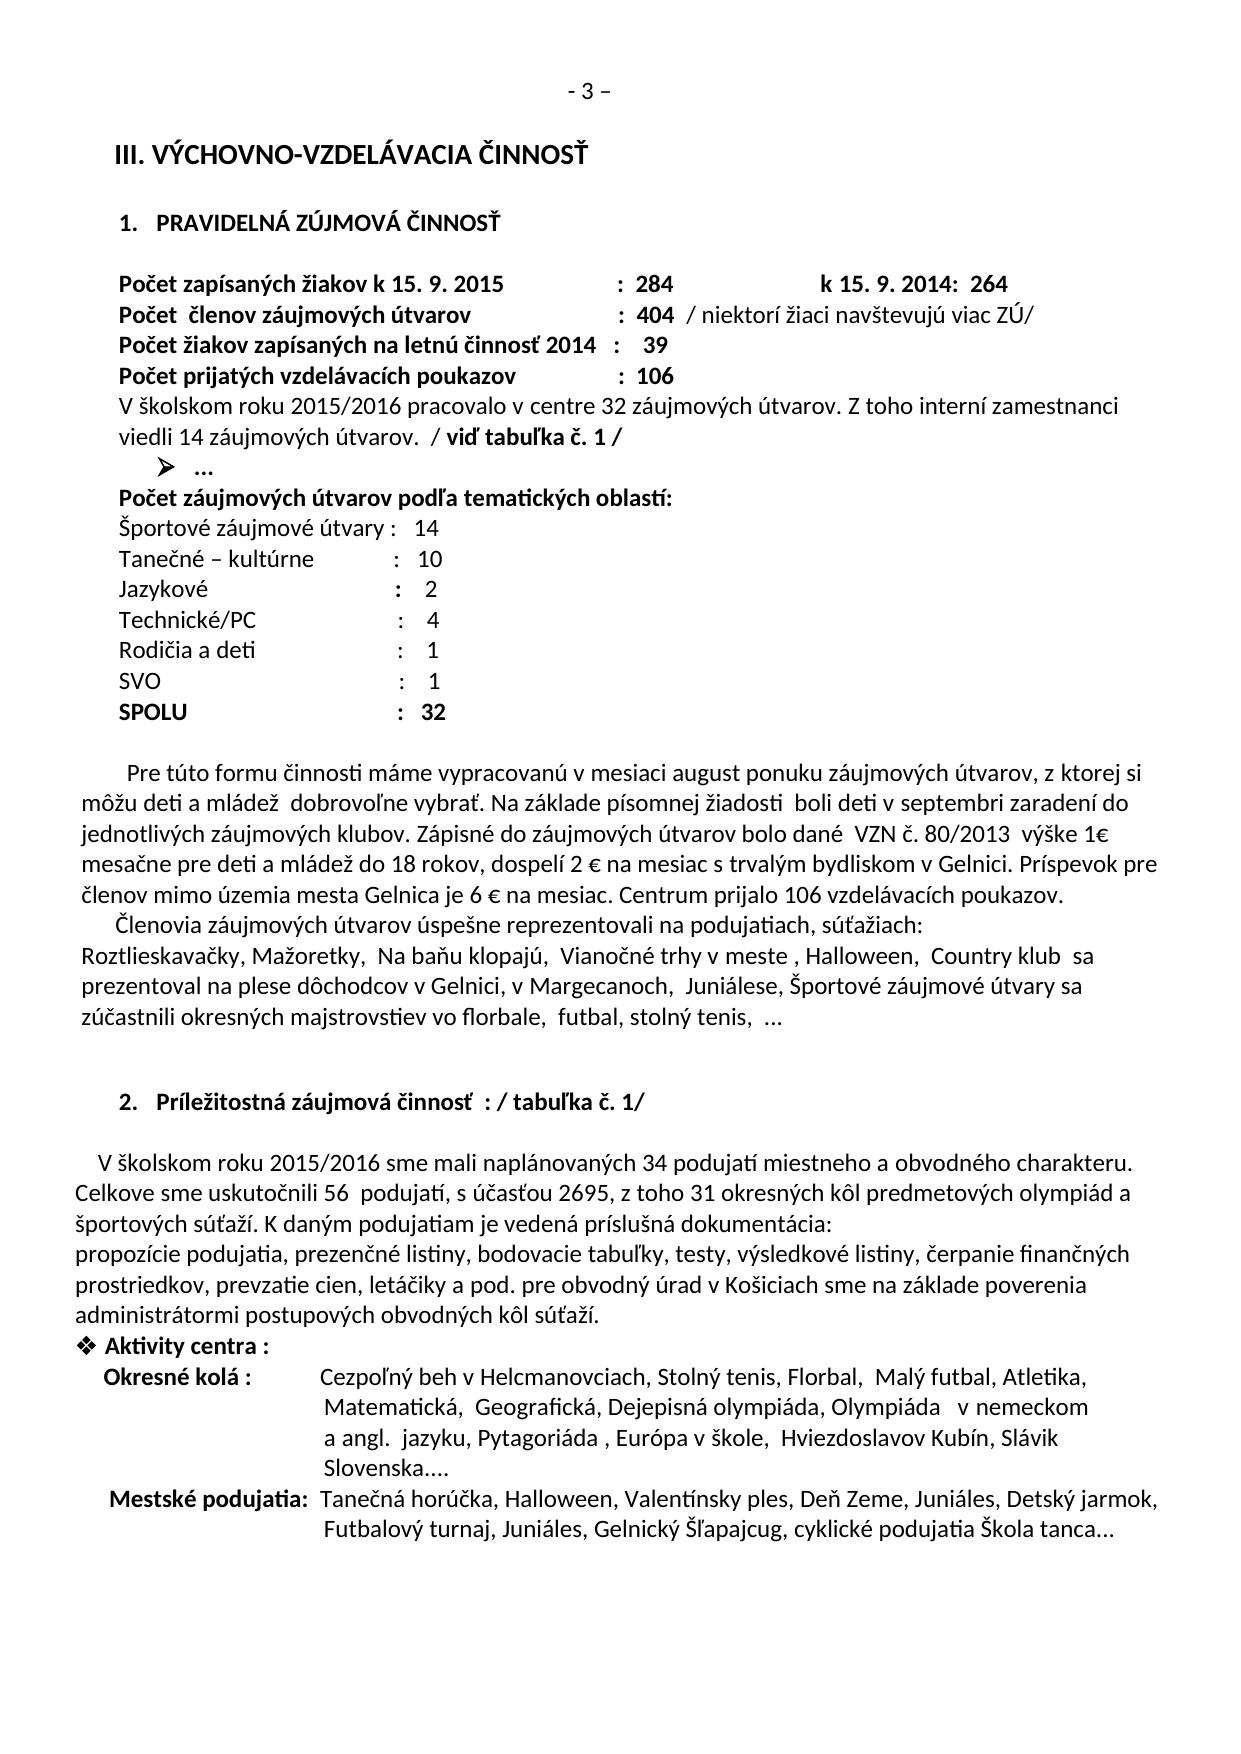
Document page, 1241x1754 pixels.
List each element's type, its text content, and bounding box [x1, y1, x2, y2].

text III. VÝCHOVNO-VZDELÁVACIA ČINNOSŤ [81, 136, 1165, 172]
text Pre túto formu činnosti máme vypracovanú v mesiaci august ponuku záujmových útvarov, z ktorej si môžu deti a mládež dobrovoľne vybrať. Na základe písomnej žiadosti boli deti v septembri zaradení do jednotlivých záujmových klubov. Zápisné do záujmových útvarov bolo dané VZN č. 80/2013 výške 1€ mesačne pre deti a mládež do 18 rokov, dospelí 2 € na mesiac s trvalým bydliskom v Gelnici. Príspevok pre členov mimo územia mesta Gelnica je 6 € na mesiac. Centrum prijalo 106 vzdelávacích poukazov. [81, 757, 1165, 909]
list Príležitostná záujmová činnosť : / tabuľka č. 1/ [119, 1086, 1165, 1116]
text Futbalový turnaj, Juniáles, Gelnický Šľapajcug, cyklické podujatia Škola tanca... [75, 1513, 1165, 1544]
text Rodičia a deti : 1 [119, 634, 1165, 665]
text Slovenska.... [75, 1452, 1165, 1483]
text Matematická, Geografická, Dejepisná olympiáda, Olympiáda v nemeckom [75, 1391, 1165, 1422]
text Počet prijatých vzdelávacích poukazov : 106 [119, 360, 1165, 390]
text V školskom roku 2015/2016 sme mali naplánovaných 34 podujatí miestneho a obvodného charakteru. Celkove sme uskutočnili 56 podujatí, s účasťou 2695, z toho 31 okresných kôl predmetových olympiád a športových súťaží. K daným podujatiam je vedená príslušná dokumentácia: [75, 1147, 1165, 1238]
text Členovia záujmových útvarov úspešne reprezentovali na podujatiach, súťažiach: [81, 909, 1165, 940]
text - 3 – [127, 75, 1165, 106]
text SVO : 1 [119, 665, 1165, 696]
text Roztlieskavačky, Mažoretky, Na baňu klopajú, Vianočné trhy v meste , Halloween, Country klub sa prezentoval na plese dôchodcov v Gelnici, v Margecanoch, Juniálese, Športové záujmové útvary sa zúčastnili okresných majstrovstiev vo florbale, futbal, stolný tenis, ... [81, 940, 1165, 1031]
text Tanečné – kultúrne : 10 [119, 543, 1165, 573]
text propozície podujatia, prezenčné listiny, bodovacie tabuľky, testy, výsledkové listiny, čerpanie finančných prostriedkov, prevzatie cien, letáčiky a pod. pre obvodný úrad v Košiciach sme na základe poverenia administrátormi postupových obvodných kôl súťaží. [75, 1238, 1165, 1330]
text Mestské podujatia: Tanečná horúčka, Halloween, Valentínsky ples, Deň Zeme, Juniáles, Detský jarmok, [75, 1483, 1165, 1513]
text a angl. jazyku, Pytagoriáda , Európa v škole, Hviezdoslavov Kubín, Slávik [75, 1422, 1165, 1452]
text Športové záujmové útvary : 14 [119, 512, 1165, 543]
text V školskom roku 2015/2016 pracovalo v centre 32 záujmových útvarov. Z toho interní zamestnanci viedli 14 záujmových útvarov. / viď tabuľka č. 1 / [119, 390, 1165, 451]
text SPOLU : 32 [119, 696, 1165, 726]
text Počet záujmových útvarov podľa tematických oblastí: [119, 482, 1165, 512]
list Aktivity centra : [75, 1330, 1165, 1361]
text Počet zapísaných žiakov k 15. 9. 2015 : 284 k 15. 9. 2014: 264 [119, 268, 1165, 299]
text Počet žiakov zapísaných na letnú činnosť 2014 : 39 [119, 329, 1165, 360]
list ... [156, 451, 1165, 482]
text Okresné kolá : Cezpoľný beh v Helcmanovciach, Stolný tenis, Florbal, Malý futbal, Atletika, [75, 1361, 1165, 1391]
list PRAVIDELNÁ ZÚJMOVÁ ČINNOSŤ [119, 207, 1165, 238]
text Počet členov záujmových útvarov : 404 / niektorí žiaci navštevujú viac ZÚ/ [119, 299, 1165, 329]
text Jazykové : 2 [119, 573, 1165, 604]
text Technické/PC : 4 [119, 604, 1165, 634]
